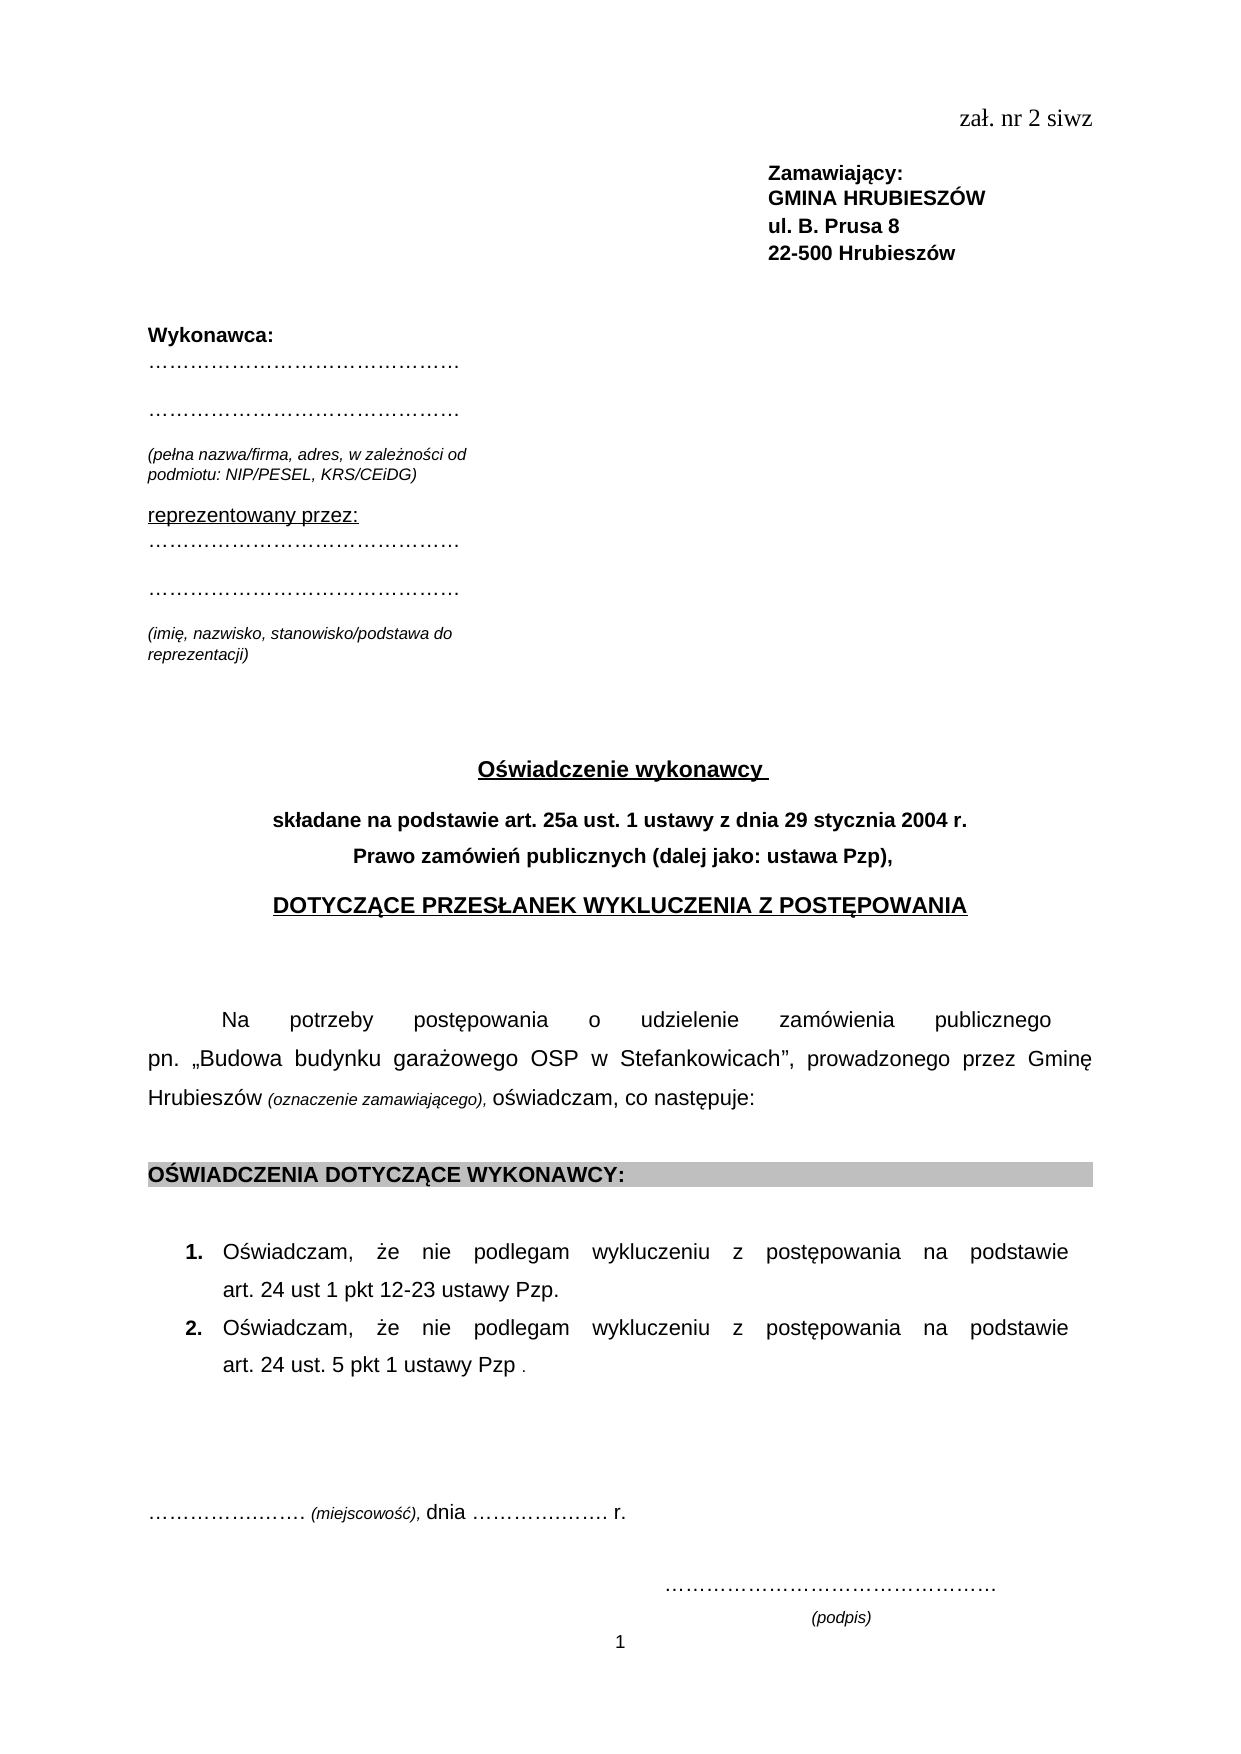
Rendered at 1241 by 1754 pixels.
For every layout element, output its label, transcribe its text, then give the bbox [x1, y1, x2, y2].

list Oświadczam, że nie podlegam wykluczeniu z postępowania na podstawie art. 24 ust 1 pkt 12-23 ustawy Pzp. [185, 1239, 1093, 1302]
text (podpis) [738, 1608, 1093, 1627]
text 22-500 Hrubieszów [768, 241, 1093, 265]
text Prawo zamówień publicznych (dalej jako: ustawa Pzp), [148, 843, 1093, 867]
text GMINA HRUBIESZÓW [768, 186, 1093, 210]
text OŚWIADCZENIA DOTYCZĄCE WYKONAWCY: [148, 1162, 1093, 1187]
text składane na podstawie art. 25a ust. 1 ustawy z dnia 29 stycznia 2004 r. [148, 808, 1093, 832]
text Na potrzeby postępowania o udzielenie zamówienia publicznego pn. „Budowa budynku garażowego OSP w Stefankowicach”, prowadzonego przez Gminę Hrubieszów (oznaczenie zamawiającego), oświadczam, co następuje: [148, 1007, 1093, 1109]
text DOTYCZĄCE PRZESŁANEK WYKLUCZENIA Z POSTĘPOWANIA [148, 892, 1093, 918]
text ul. B. Prusa 8 [768, 214, 1093, 238]
list Oświadczam, że nie podlegam wykluczeniu z postępowania na podstawie art. 24 ust. 5 pkt 1 ustawy Pzp . [185, 1314, 1093, 1378]
text ……………………………………………………………………………… [148, 528, 472, 600]
text Zamawiający: [694, 160, 1093, 184]
text reprezentowany przez: [148, 502, 1093, 526]
text ………………………………………… [148, 1572, 1093, 1596]
text ……………………………………………………………………………… [148, 349, 472, 421]
text zał. nr 2 siwz [694, 103, 1093, 132]
text (pełna nazwa/firma, adres, w zależności od podmiotu: NIP/PESEL, KRS/CEiDG) [148, 444, 472, 484]
text Oświadczenie wykonawcy [148, 756, 1093, 782]
text …………….……. (miejscowość), dnia ………….……. r. [148, 1500, 1093, 1524]
text (imię, nazwisko, stanowisko/podstawa do reprezentacji) [148, 624, 472, 664]
text Wykonawca: [148, 323, 1093, 347]
